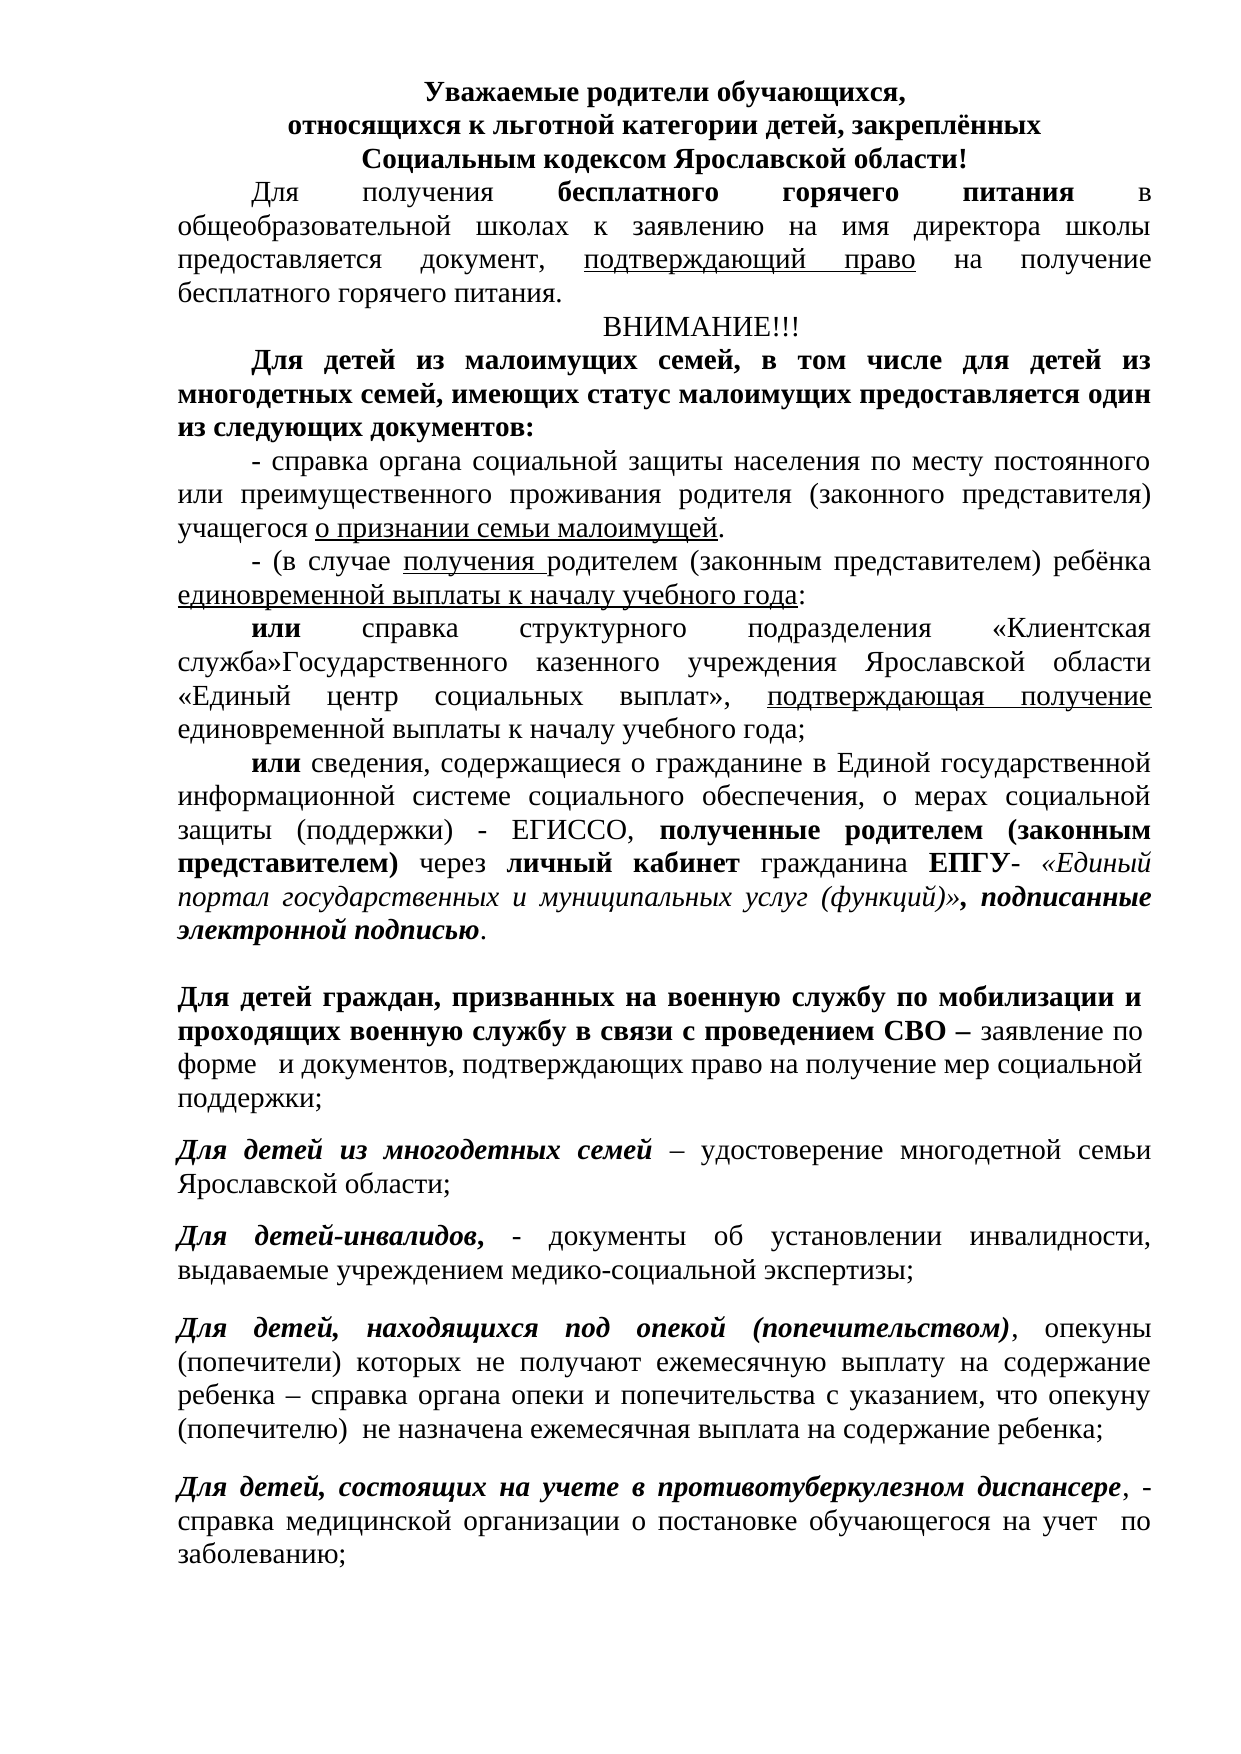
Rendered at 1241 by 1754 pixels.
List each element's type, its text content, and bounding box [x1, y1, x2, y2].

text или справка структурного подразделения «Клиентская служба»Государственного казенного учреждения Ярославской области «Единый центр социальных выплат», подтверждающая получение единовременной выплаты к началу учебного года; [177, 611, 1152, 745]
text Для детей граждан, призванных на военную службу по мобилизации и проходящих военную службу в связи с проведением СВО – заявление по форме и документов, подтверждающих право на получение мер социальной поддержки; [177, 979, 1143, 1114]
text Для детей из многодетных семей – удостоверение многодетной семьи Ярославской области; [177, 1132, 1152, 1199]
text Для детей из малоимущих семей, в том числе для детей из многодетных семей, имеющих статус малоимущих предоставляется один из следующих документов: [177, 342, 1152, 443]
text Для получения бесплатного горячего питания в общеобразовательной школах к заявлению на имя директора школы предоставляется документ, подтверждающий право на получение бесплатного горячего питания. [177, 174, 1152, 309]
text Уважаемые родители обучающихся, [177, 74, 1152, 107]
text Для детей, находящихся под опекой (попечительством), опекуны (попечители) которых не получают ежемесячную выплату на содержание ребенка – справка органа опеки и попечительства с указанием, что опекуну (попечителю) не назначена ежемесячная выплата на содержание ребенка; [177, 1310, 1152, 1444]
text или сведения, содержащиеся о гражданине в Единой государственной информационной системе социального обеспечения, о мерах социальной защиты (поддержки) - ЕГИССО, полученные родителем (законным представителем) через личный кабинет гражданина ЕПГУ- «Единый портал государственных и муниципальных услуг (функций)», подписанные электронной подписью. [177, 745, 1152, 946]
text - (в случае получения родителем (законным представителем) ребёнка единовременной выплаты к началу учебного года: [177, 543, 1152, 611]
text Для детей-инвалидов, - документы об установлении инвалидности, выдаваемые учреждением медико-социальной экспертизы; [177, 1218, 1152, 1285]
text ВНИМАНИЕ!!! [177, 309, 1152, 342]
text Для детей, состоящих на учете в противотуберкулезном диспансере, - справка медицинской организации о постановке обучающегося на учет по заболеванию; [177, 1469, 1152, 1570]
text - справка органа социальной защиты населения по месту постоянного или преимущественного проживания родителя (законного представителя) учащегося о признании семьи малоимущей. [177, 443, 1152, 543]
text Социальным кодексом Ярославской области! [177, 141, 1152, 174]
text относящихся к льготной категории детей, закреплённых [177, 107, 1152, 141]
